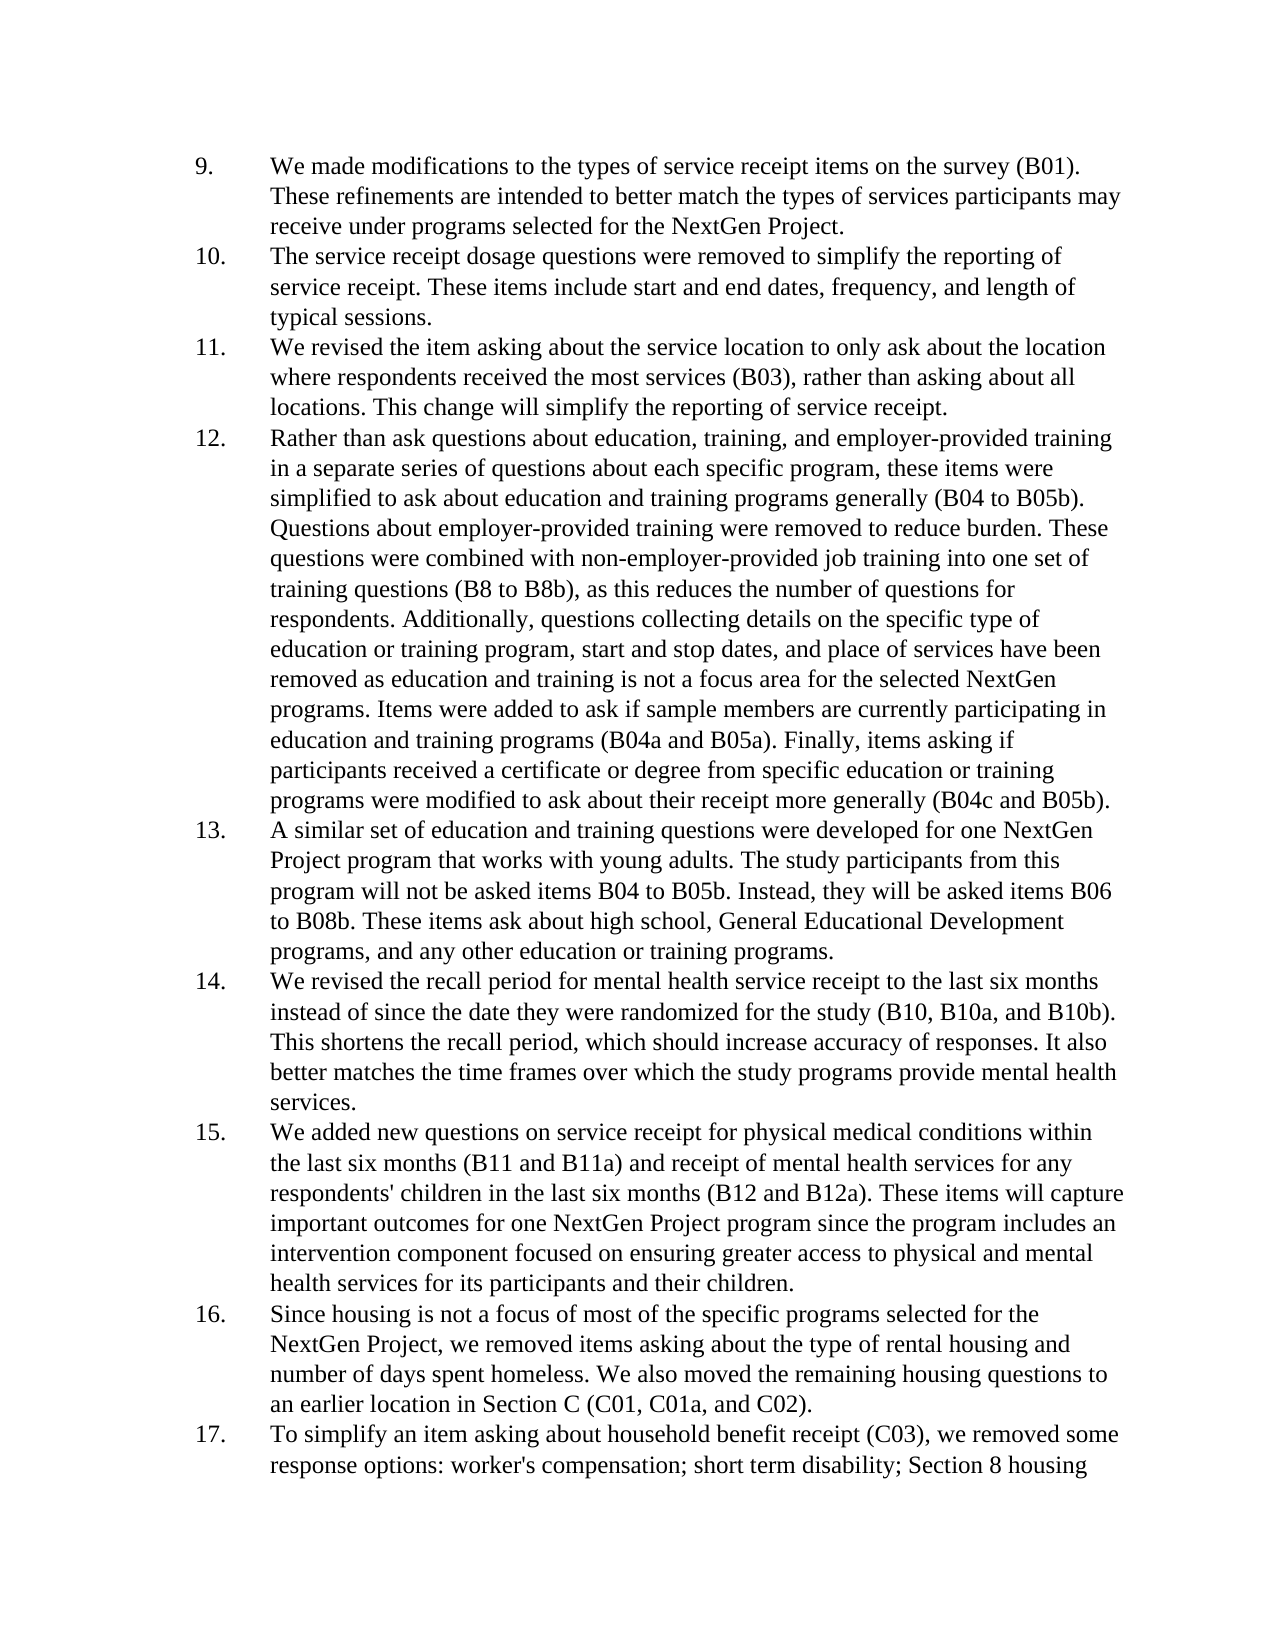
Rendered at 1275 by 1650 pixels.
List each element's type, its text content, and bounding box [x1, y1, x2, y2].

list We made modifications to the types of service receipt items on the survey (B01). These refinements are intended to better match the types of services participants may receive under programs selected for the NextGen Project. [195, 150, 1125, 241]
list We added new questions on service receipt for physical medical conditions within the last six months (B11 and B11a) and receipt of mental health services for any respondents' children in the last six months (B12 and B12a). These items will capture important outcomes for one NextGen Project program since the program includes an intervention component focused on ensuring greater access to physical and mental health services for its participants and their children. [195, 1117, 1125, 1298]
list The service receipt dosage questions were removed to simplify the reporting of service receipt. These items include start and end dates, frequency, and length of typical sessions. [195, 241, 1125, 331]
list We revised the recall period for mental health service receipt to the last six months instead of since the date they were randomized for the study (B10, B10a, and B10b). This shortens the recall period, which should increase accuracy of responses. It also better matches the time frames over which the study programs provide mental health services. [195, 966, 1125, 1117]
list Rather than ask questions about education, training, and employer-provided training in a separate series of questions about each specific program, these items were simplified to ask about education and training programs generally (B04 to B05b). Questions about employer-provided training were removed to reduce burden. These questions were combined with non-employer-provided job training into one set of training questions (B8 to B8b), as this reduces the number of questions for respondents. Additionally, questions collecting details on the specific type of education or training program, start and stop dates, and place of services have been removed as education and training is not a focus area for the selected NextGen programs. Items were added to ask if sample members are currently participating in education and training programs (B04a and B05a). Finally, items asking if participants received a certificate or degree from specific education or training programs were modified to ask about their receipt more generally (B04c and B05b). [195, 422, 1125, 814]
list Since housing is not a focus of most of the specific programs selected for the NextGen Project, we removed items asking about the type of rental housing and number of days spent homeless. We also moved the remaining housing questions to an earlier location in Section C (C01, C01a, and C02). [195, 1298, 1125, 1419]
list A similar set of education and training questions were developed for one NextGen Project program that works with young adults. The study participants from this program will not be asked items B04 to B05b. Instead, they will be asked items B06 to B08b. These items ask about high school, General Educational Development programs, and any other education or training programs. [195, 814, 1125, 966]
list We revised the item asking about the service location to only ask about the location where respondents received the most services (B03), rather than asking about all locations. This change will simplify the reporting of service receipt. [195, 331, 1125, 422]
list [195, 1419, 1125, 1479]
